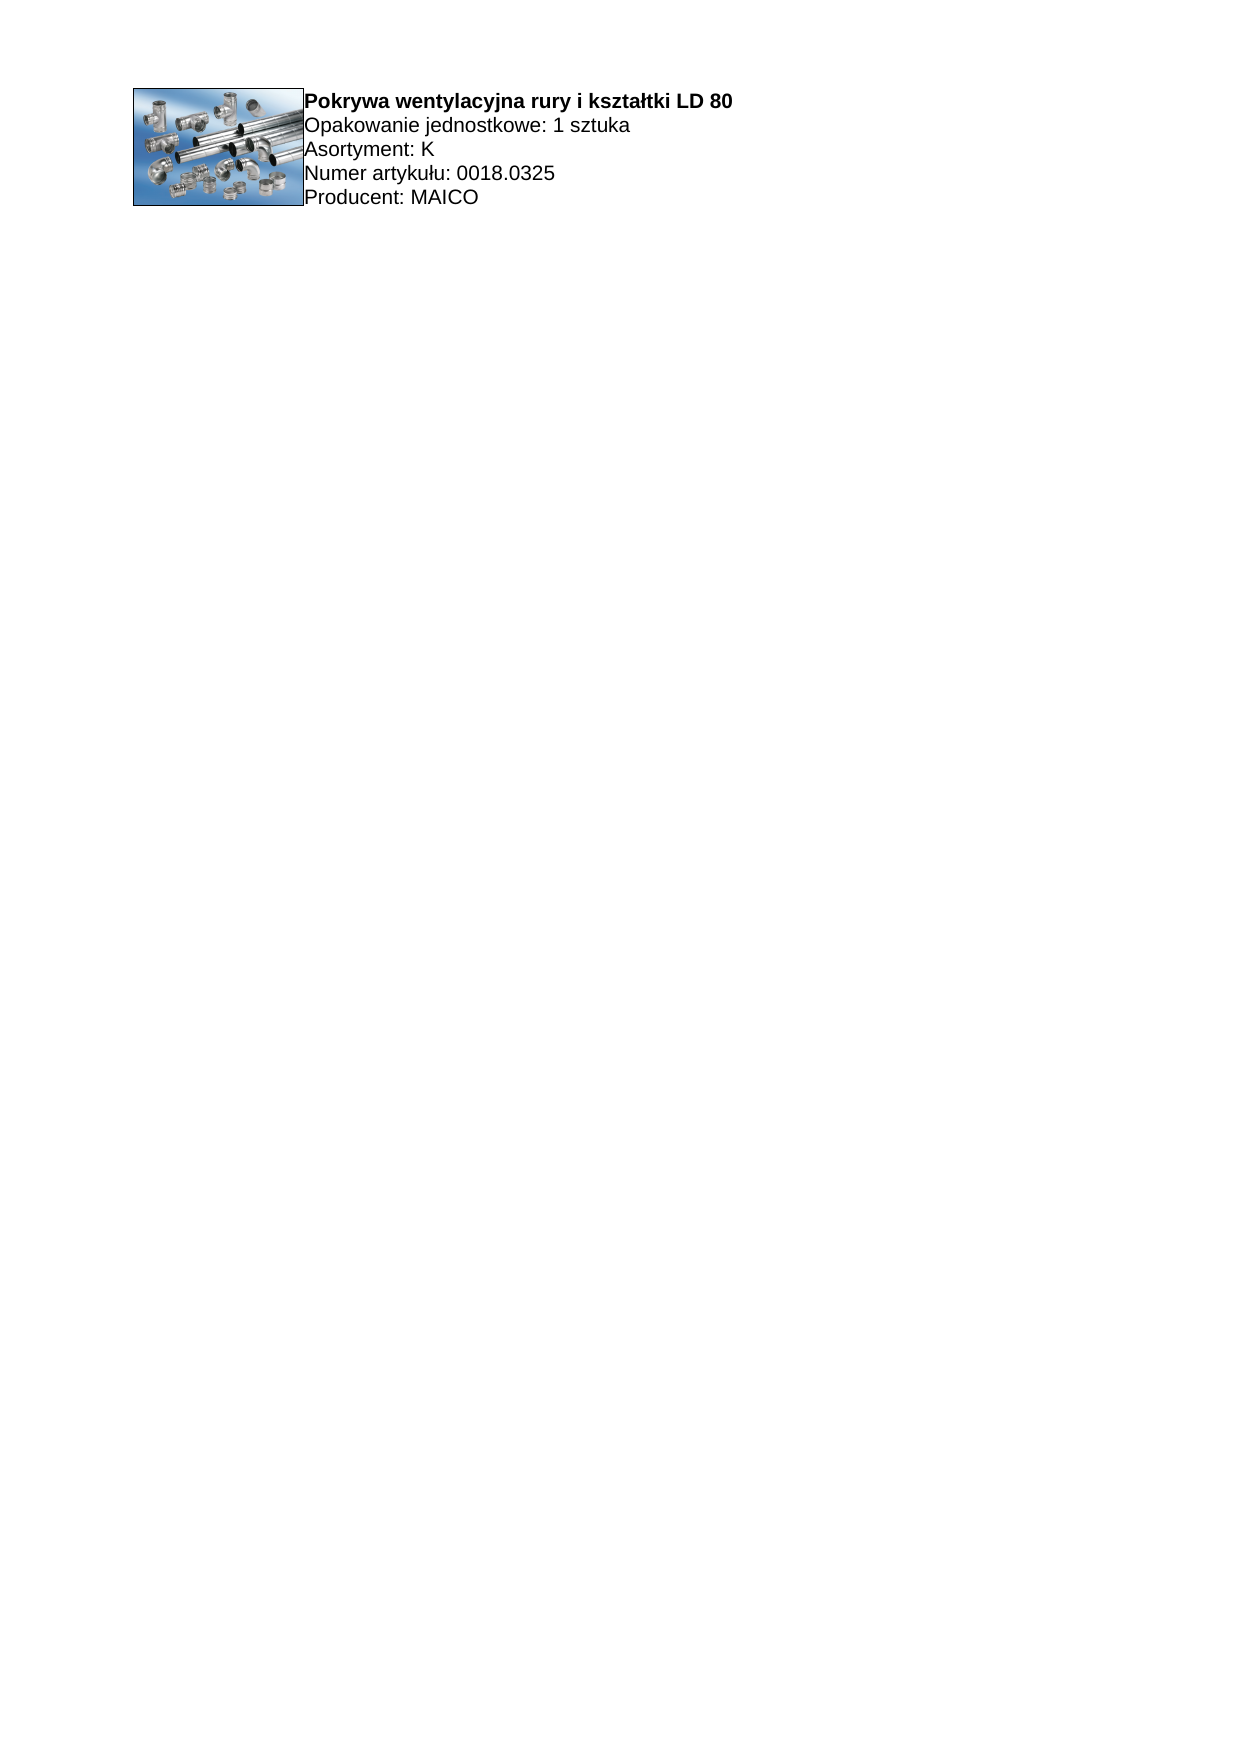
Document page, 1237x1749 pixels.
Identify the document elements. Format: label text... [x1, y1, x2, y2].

picture [134, 89, 303, 205]
text Pokrywa wentylacyjna rury i kształtki LD 80Opakowanie jednostkowe: 1 sztukaAsortyment: K Numer artykułu: 0018.0325Producent: MAICO [133, 89, 1148, 208]
